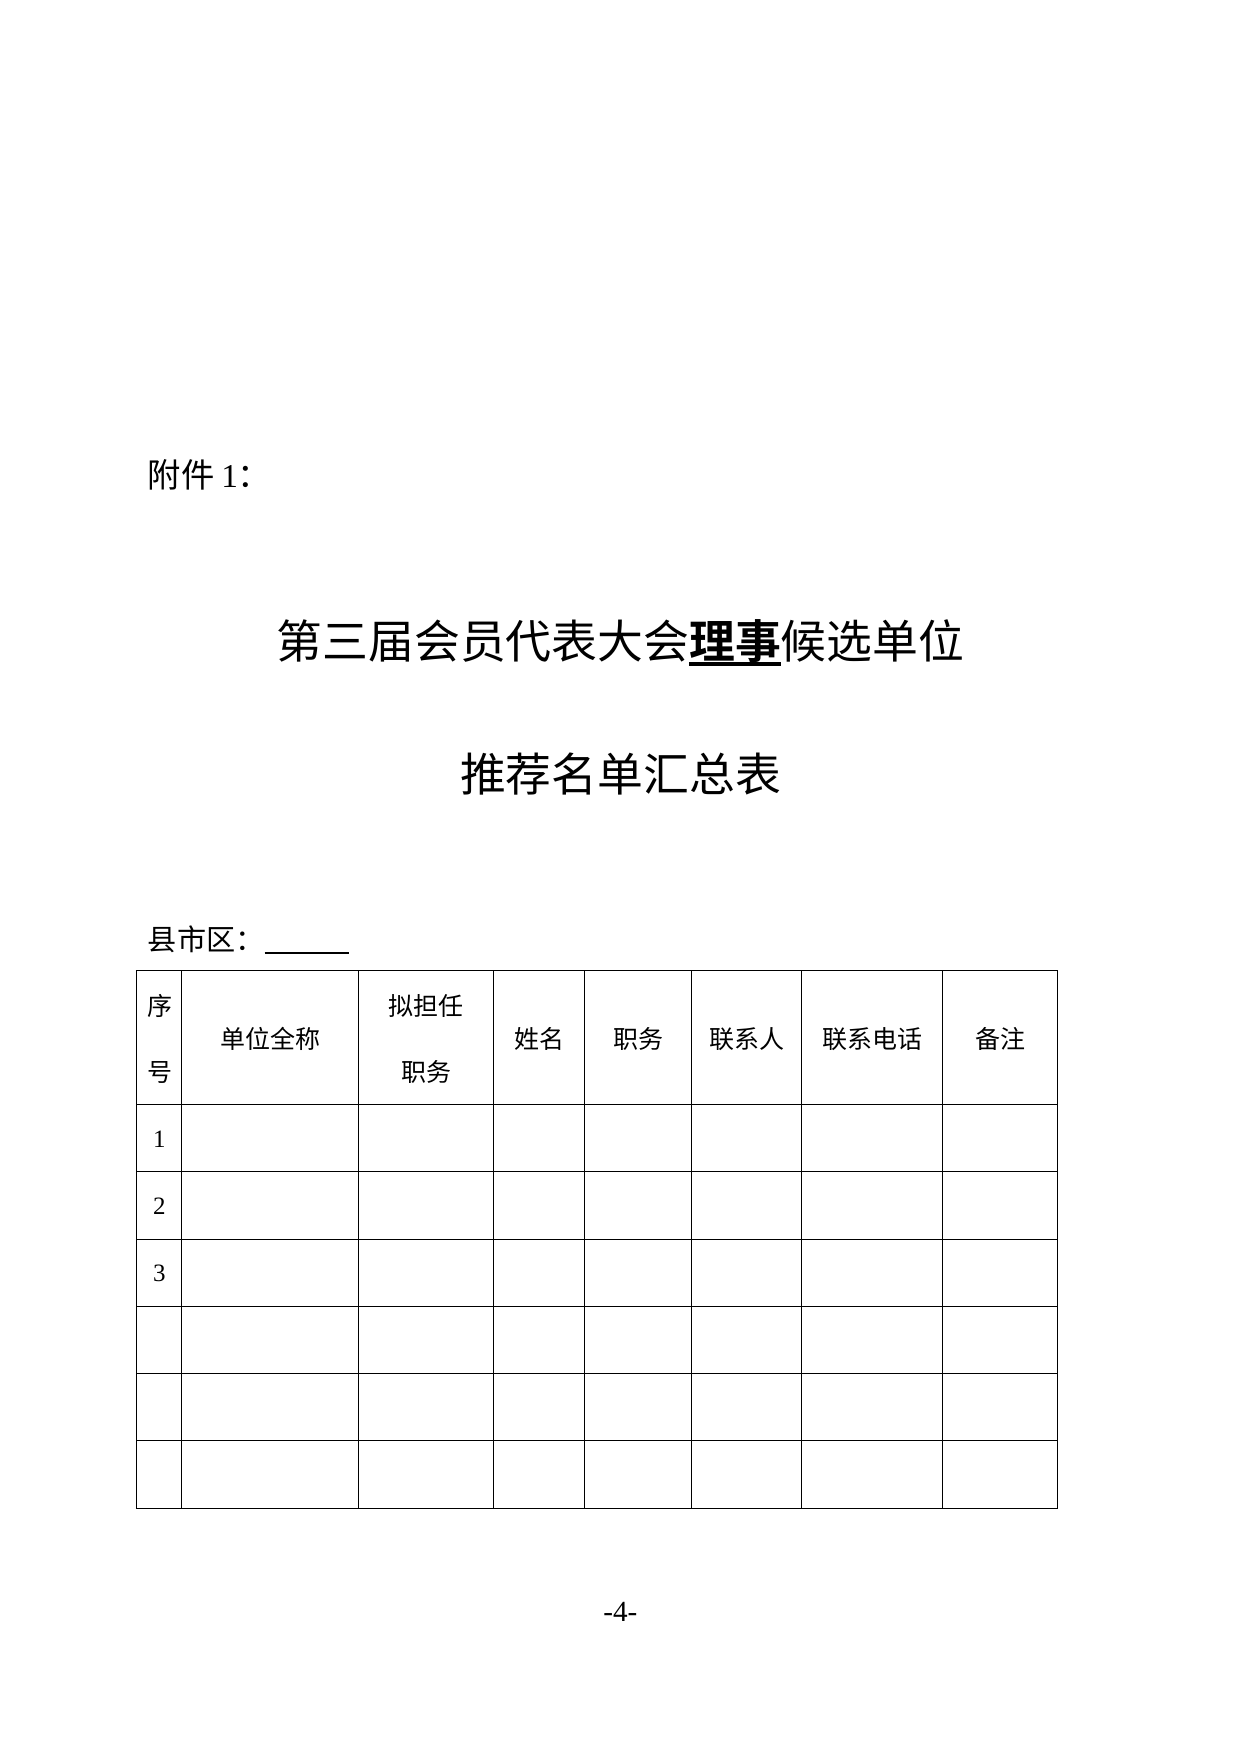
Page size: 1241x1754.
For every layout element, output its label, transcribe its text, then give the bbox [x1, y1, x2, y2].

table_header 单位全称 [182, 971, 358, 1104]
table_cell [137, 1307, 181, 1373]
table_cell [802, 1172, 942, 1238]
table_cell [585, 1307, 691, 1373]
table_header 序号 [137, 971, 181, 1104]
table_cell [692, 1307, 801, 1373]
table_cell [943, 1172, 1057, 1238]
table_cell [692, 1441, 801, 1508]
table_cell 2 [137, 1172, 181, 1238]
table_cell [182, 1374, 358, 1440]
table_cell [359, 1240, 493, 1306]
table_cell [802, 1441, 942, 1508]
table_cell [802, 1307, 942, 1373]
table_cell 3 [137, 1240, 181, 1306]
table_cell [182, 1105, 358, 1171]
table_cell [802, 1105, 942, 1171]
table_cell 1 [137, 1105, 181, 1171]
table_cell [802, 1240, 942, 1306]
text 第三届会员代表大会理事候选单位 [148, 573, 1092, 705]
table_cell [359, 1374, 493, 1440]
table_cell [137, 1441, 181, 1508]
table_cell [692, 1374, 801, 1440]
table_cell [359, 1172, 493, 1238]
table_cell [585, 1105, 691, 1171]
table_cell [943, 1441, 1057, 1508]
table_cell [585, 1374, 691, 1440]
table_cell [585, 1441, 691, 1508]
table_cell [494, 1172, 584, 1238]
table_cell [494, 1240, 584, 1306]
table_cell [585, 1240, 691, 1306]
text 推荐名单汇总表 [148, 705, 1092, 838]
table_header 职务 [585, 971, 691, 1104]
table_cell [943, 1105, 1057, 1171]
table_cell [943, 1374, 1057, 1440]
table_cell [494, 1307, 584, 1373]
table_cell [494, 1374, 584, 1440]
table_cell [943, 1307, 1057, 1373]
table_cell [182, 1307, 358, 1373]
table_cell [359, 1441, 493, 1508]
text 县市区： [148, 904, 1092, 970]
table_cell [802, 1374, 942, 1440]
table_header 姓名 [494, 971, 584, 1104]
table_cell [182, 1441, 358, 1508]
text 附件1： [148, 440, 1092, 507]
table_cell [692, 1172, 801, 1238]
table_cell [494, 1105, 584, 1171]
table_cell [692, 1240, 801, 1306]
table_cell [692, 1105, 801, 1171]
table_cell [182, 1240, 358, 1306]
table_cell [359, 1105, 493, 1171]
table_cell [943, 1240, 1057, 1306]
table_header 备注 [943, 971, 1057, 1104]
table_header 联系人 [692, 971, 801, 1104]
table_cell [585, 1172, 691, 1238]
table_cell [494, 1441, 584, 1508]
table_cell [182, 1172, 358, 1238]
table_header 拟担任 职务 [359, 971, 493, 1104]
table_cell [359, 1307, 493, 1373]
table_header 联系电话 [802, 971, 942, 1104]
table_cell [137, 1374, 181, 1440]
